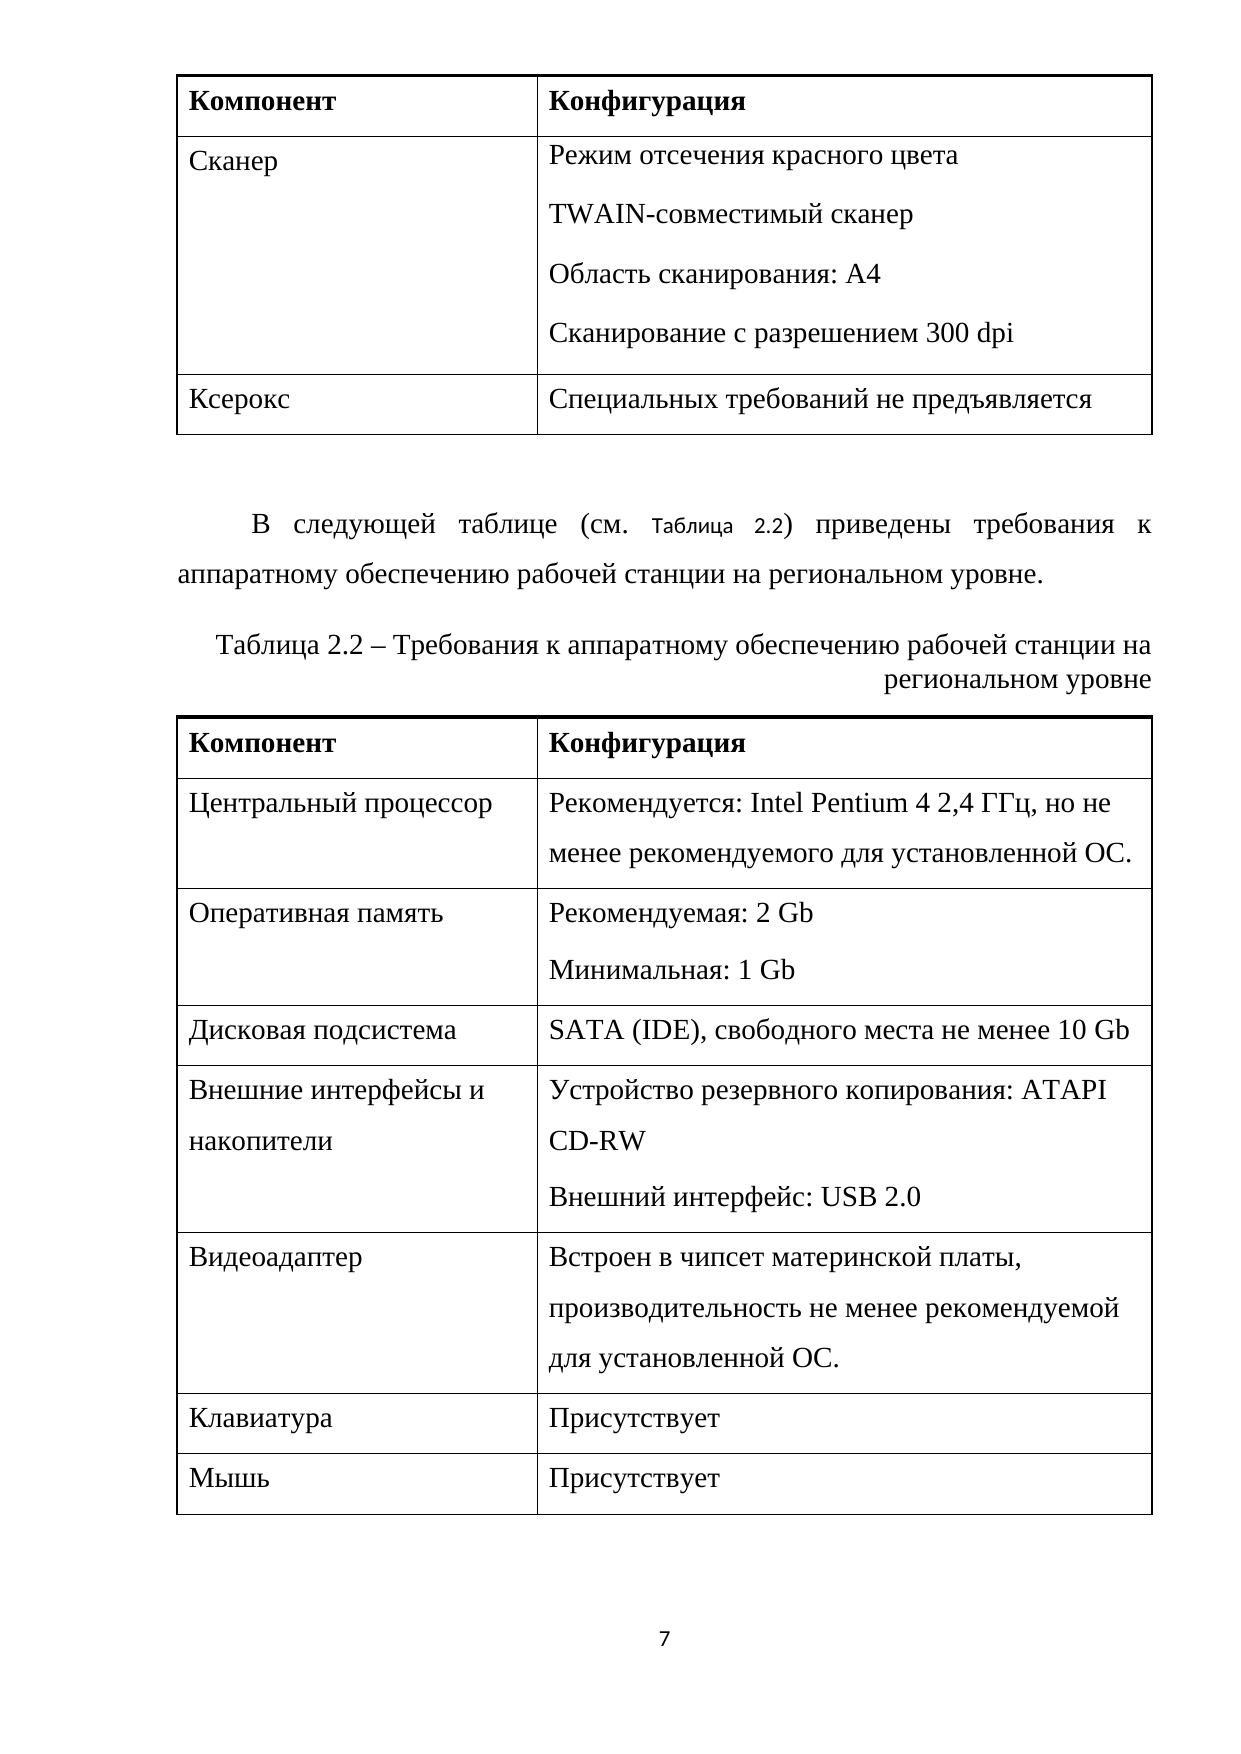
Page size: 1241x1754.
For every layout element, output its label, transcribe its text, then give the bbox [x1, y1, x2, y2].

table_cell Внешние интерфейсы и накопители [178, 1066, 537, 1232]
table_cell Центральный процессор [178, 779, 537, 888]
table_cell Ксерокс [178, 375, 537, 434]
table_cell Специальных требований не предъявляется [538, 375, 1151, 434]
table_header Конфигурация [538, 77, 1151, 136]
table_cell Рекомендуемая: 2 Gb Минимальная: 1 Gb [538, 889, 1151, 1005]
text Таблица 2.2 – Требования к аппаратному обеспечению рабочей станции на региональном уровне [177, 627, 1152, 694]
table_cell Присутствует [538, 1454, 1151, 1513]
table_cell Режим отсечения красного цвета TWAIN-совместимый сканер Область сканирования: А4 Сканирование с разрешением 300 dpi [538, 137, 1151, 373]
table_cell Встроен в чипсет материнской платы, производительность не менее рекомендуемой для установленной ОС. [538, 1233, 1151, 1393]
table_cell Устройство резервного копирования: ATAPI CD-RW Внешний интерфейс: USB 2.0 [538, 1066, 1151, 1232]
table_header Компонент [178, 77, 537, 136]
table_cell Сканер [178, 137, 537, 373]
table_cell Рекомендуется: Intel Pentium 4 2,4 ГГц, но не менее рекомендуемого для установленной ОС. [538, 779, 1151, 888]
text В следующей таблице (см. Таблица 2.2) приведены требования к аппаратному обеспечению рабочей станции на региональном уровне. [177, 506, 1152, 590]
table_header Конфигурация [538, 719, 1151, 778]
table_cell Мышь [178, 1454, 537, 1513]
table_cell Присутствует [538, 1394, 1151, 1453]
table_cell Клавиатура [178, 1394, 537, 1453]
table_header Компонент [178, 719, 537, 778]
table_cell Оперативная память [178, 889, 537, 1005]
table_cell Видеоадаптер [178, 1233, 537, 1393]
table_cell Дисковая подсистема [178, 1006, 537, 1065]
table_cell SATA (IDE), свободного места не менее 10 Gb [538, 1006, 1151, 1065]
